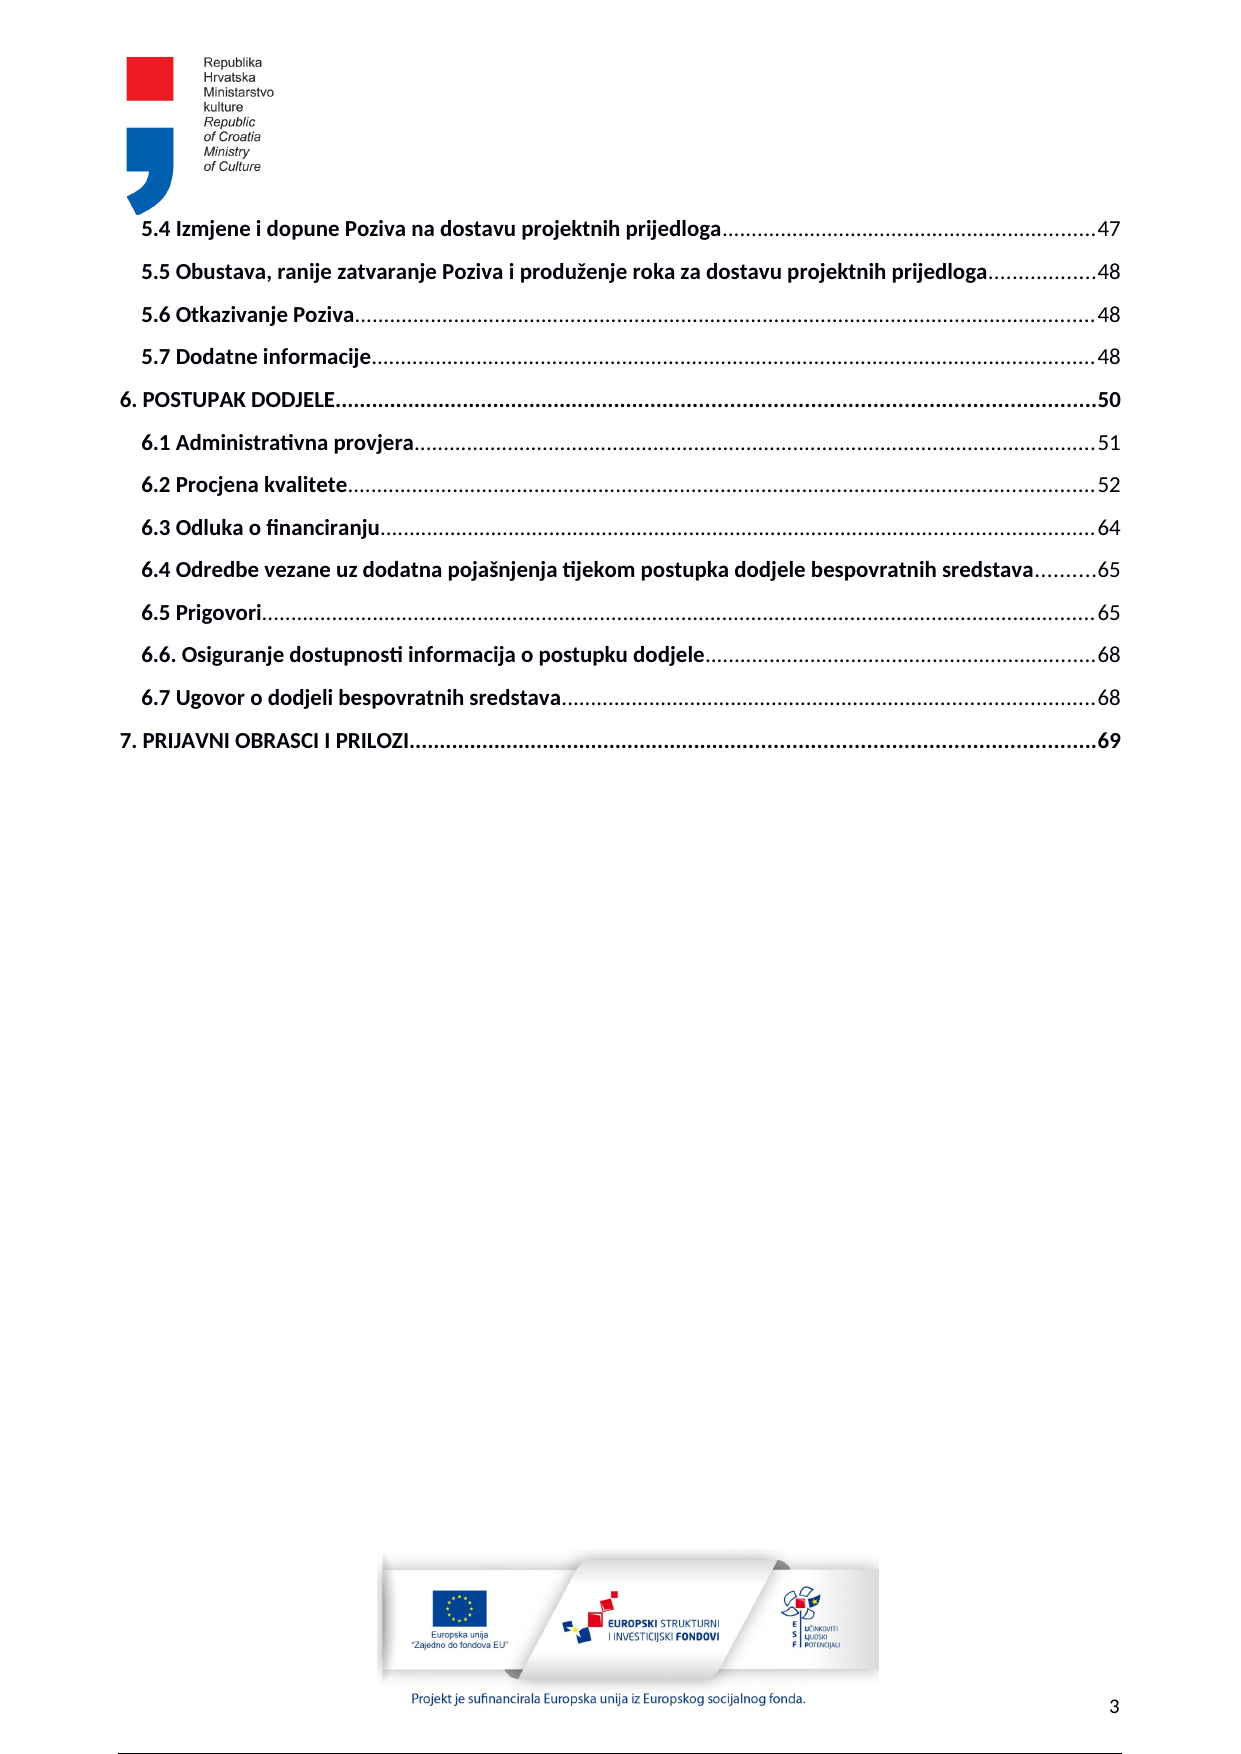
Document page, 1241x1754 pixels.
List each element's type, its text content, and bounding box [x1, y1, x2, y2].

text 6. POSTUPAK DODJELE 50 [118, 385, 1122, 413]
text 5.4 Izmjene i dopune Poziva na dostavu projektnih prijedloga 47 [141, 214, 1122, 243]
text 6.6. Osiguranje dostupnosti informacija o postupku dodjele 68 [141, 641, 1122, 669]
text 5.5 Obustava, ranije zatvaranje Poziva i produženje roka za dostavu projektnih prijedloga 48 [141, 257, 1122, 285]
text 6.3 Odluka o financiranju 64 [141, 513, 1122, 541]
picture [377, 1549, 879, 1714]
text 6.1 Administrativna provjera 51 [141, 428, 1122, 456]
picture [118, 50, 280, 215]
text 6.5 Prigovori 65 [141, 598, 1122, 626]
text 5.7 Dodatne informacije 48 [141, 342, 1122, 370]
text 6.7 Ugovor o dodjeli bespovratnih sredstava 68 [141, 683, 1122, 711]
text 6.2 Procjena kvalitete 52 [141, 470, 1122, 498]
text 7. PRIJAVNI OBRASCI I PRILOZI 69 [118, 726, 1122, 754]
text 6.4 Odredbe vezane uz dodatna pojašnjenja tijekom postupka dodjele bespovratnih sredstava 65 [141, 555, 1122, 583]
text 5.6 Otkazivanje Poziva 48 [141, 300, 1122, 328]
